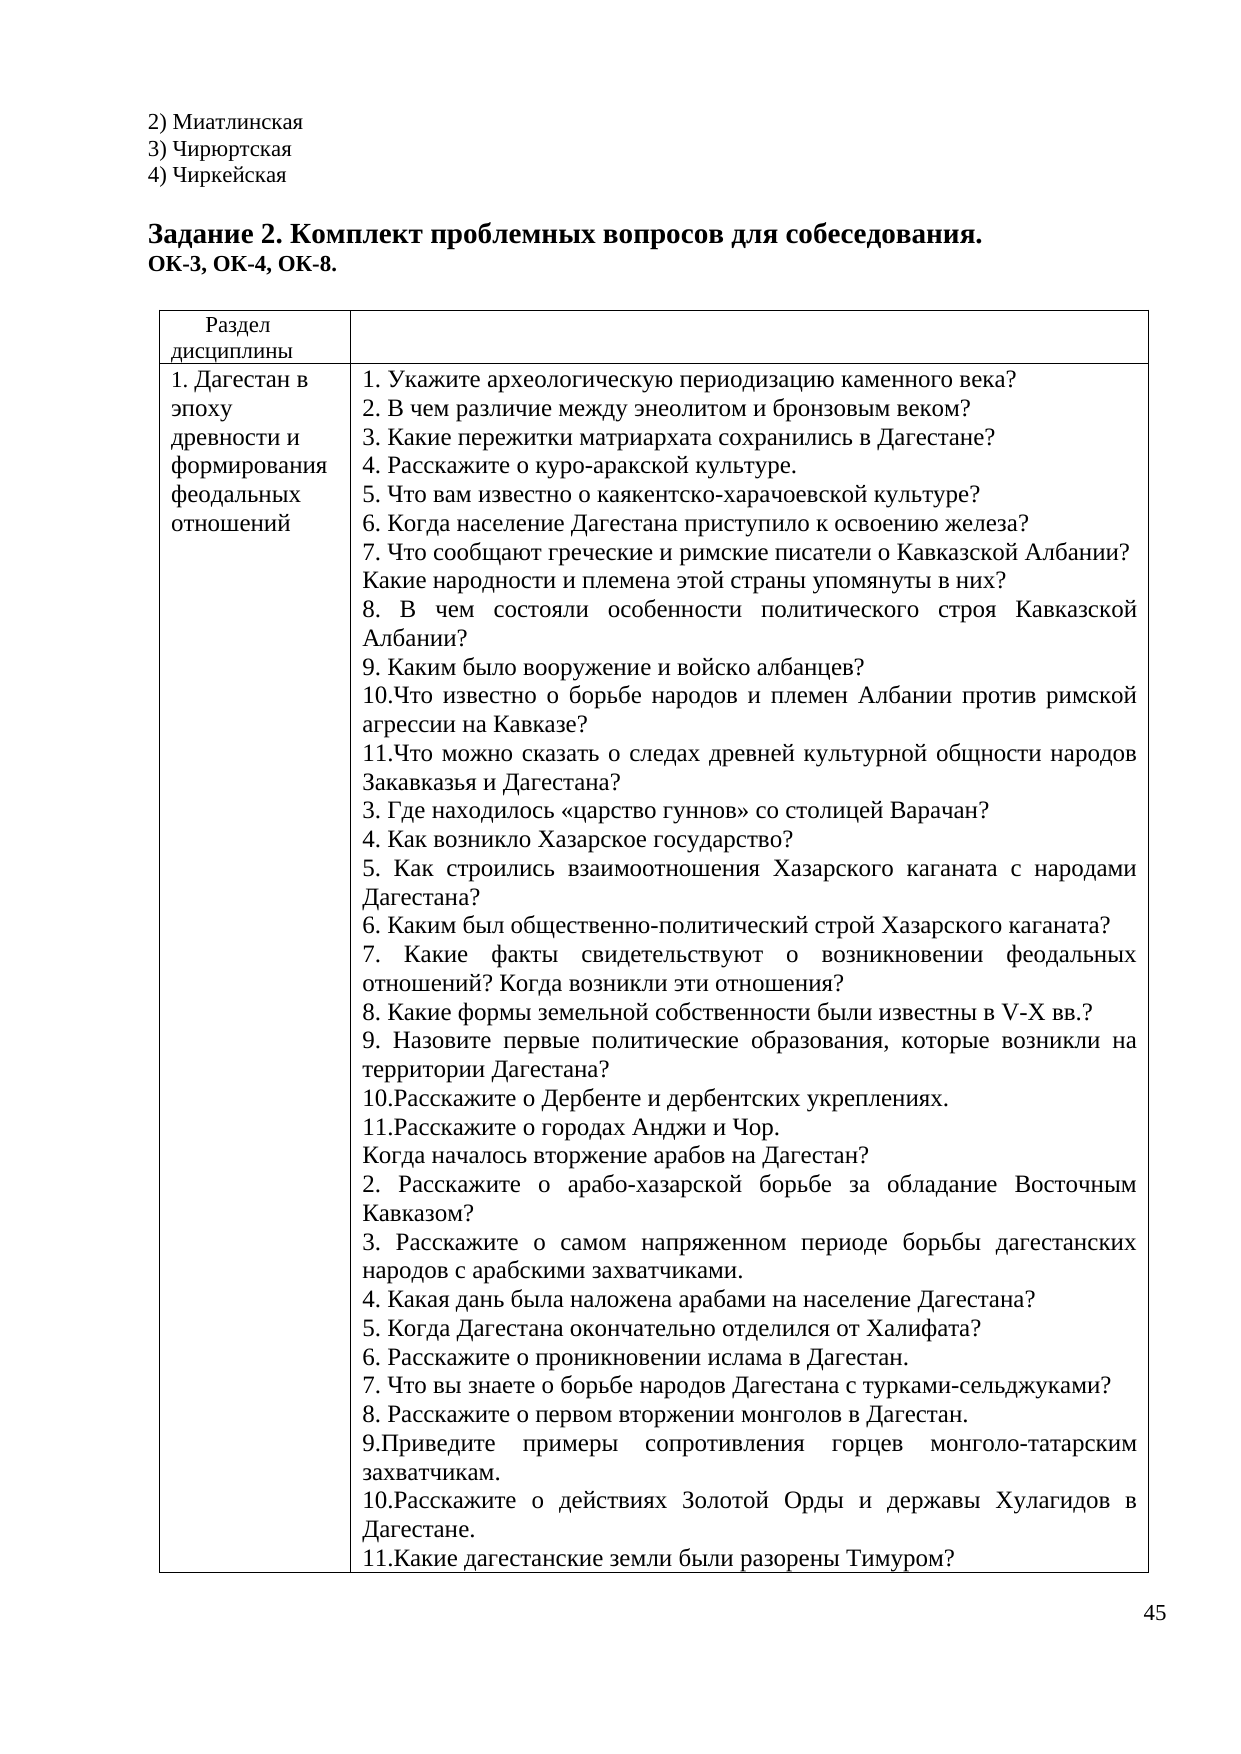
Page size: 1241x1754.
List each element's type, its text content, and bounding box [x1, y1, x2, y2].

text 4) Чиркейская [148, 161, 1166, 187]
text 3) Чирюртская [148, 135, 1166, 161]
text Задание 2. Комплект проблемных вопросов для собеседования. [148, 216, 1166, 250]
text 2) Миатлинская [148, 108, 1166, 135]
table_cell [160, 364, 350, 1572]
table_header [351, 311, 1148, 363]
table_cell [351, 364, 1148, 1572]
table_header Раздел дисциплины [160, 311, 350, 363]
text ОК-3, ОК-4, ОК-8. [148, 250, 1166, 276]
